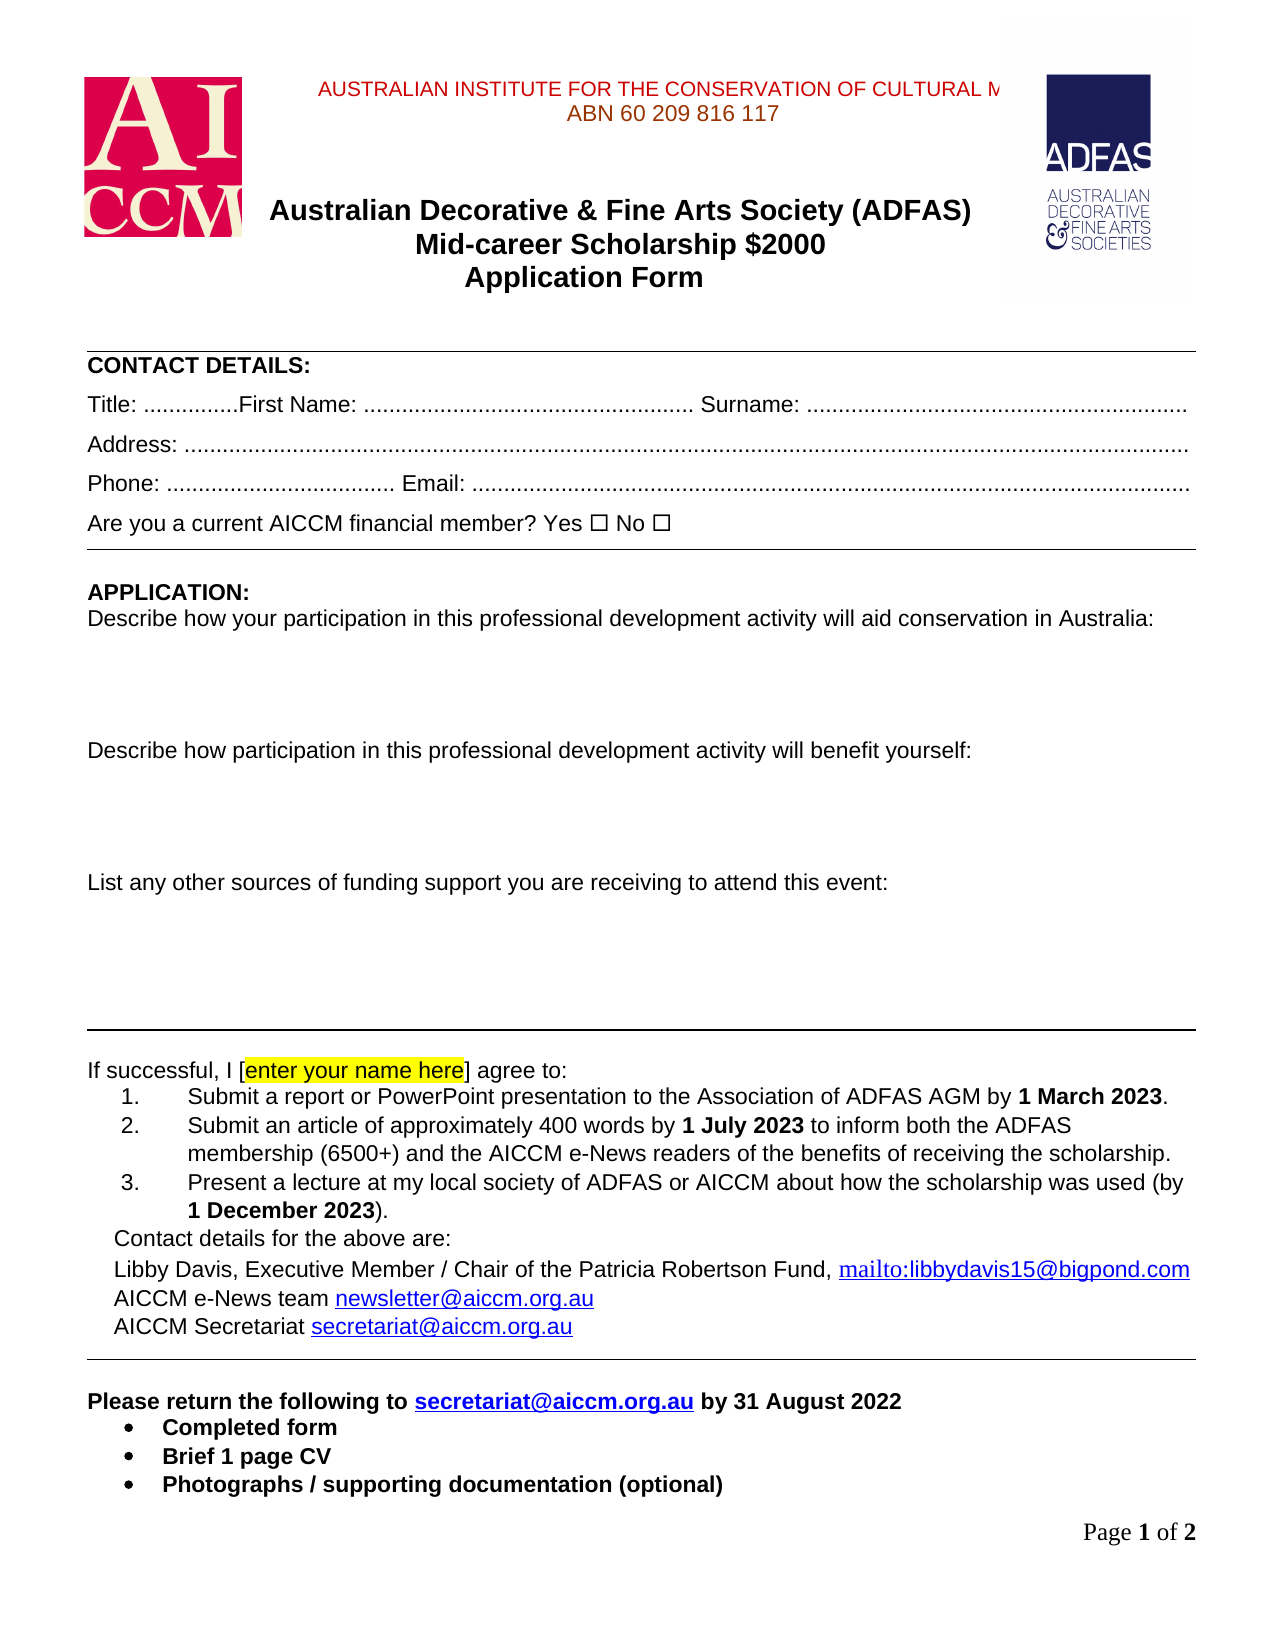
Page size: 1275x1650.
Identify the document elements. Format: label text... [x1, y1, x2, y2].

list Present a lecture at my local society of ADFAS or AICCM about how the scholarship was used (by 1 December 2023). [121, 1168, 1196, 1223]
picture [83, 77, 242, 236]
text CONTACT DETAILS: [87, 352, 1196, 378]
text Australian Decorative & Fine Arts Society (ADFAS) Mid-career Scholarship $2000 [87, 193, 999, 260]
list Contact details for the above are: [114, 1225, 1196, 1252]
list Brief 1 page CV [124, 1443, 1196, 1469]
text If successful, I [enter your name here] agree to: [464, 1057, 1196, 1083]
picture [999, 22, 1193, 298]
text Title: ...............First Name: .................................................... Surname: ............................................................ [87, 391, 1196, 418]
text If successful, I [enter your name here] agree to: [87, 1057, 245, 1083]
list Completed form [124, 1414, 1196, 1441]
text APPLICATION: [87, 576, 1196, 605]
list AICCM Secretariat secretariat@aiccm.org.au [114, 1313, 1196, 1340]
text Describe how participation in this professional development activity will benefit yourself: [87, 737, 1196, 763]
text Address: .............................................................................................................................................................. [87, 431, 1196, 457]
text Please return the following to secretariat@aiccm.org.au by 31 August 2022 [87, 1388, 1196, 1414]
text Phone: .................................... Email: ................................................................................................................. [87, 470, 1196, 497]
list Photographs / supporting documentation (optional) [124, 1471, 1196, 1497]
list AICCM e-News team newsletter@aiccm.org.au [114, 1285, 1196, 1311]
list Submit a report or PowerPoint presentation to the Association of ADFAS AGM by 1 March 2023. [121, 1083, 1196, 1109]
text List any other sources of funding support you are receiving to attend this event: [87, 869, 1196, 895]
text Are you a current AICCM financial member? Yes No [87, 510, 1196, 536]
list Submit an article of approximately 400 words by 1 July 2023 to inform both the ADFAS membership (6500+) and the AICCM e-News readers of the benefits of receiving the scholarship. [121, 1112, 1196, 1166]
list Libby Davis, Executive Member / Chair of the Patricia Robertson Fund, mailto:libbydavis15@bigpond.com [114, 1254, 1196, 1283]
text Describe how your participation in this professional development activity will aid conservation in Australia: [87, 605, 1196, 632]
text Application Form [87, 260, 999, 294]
